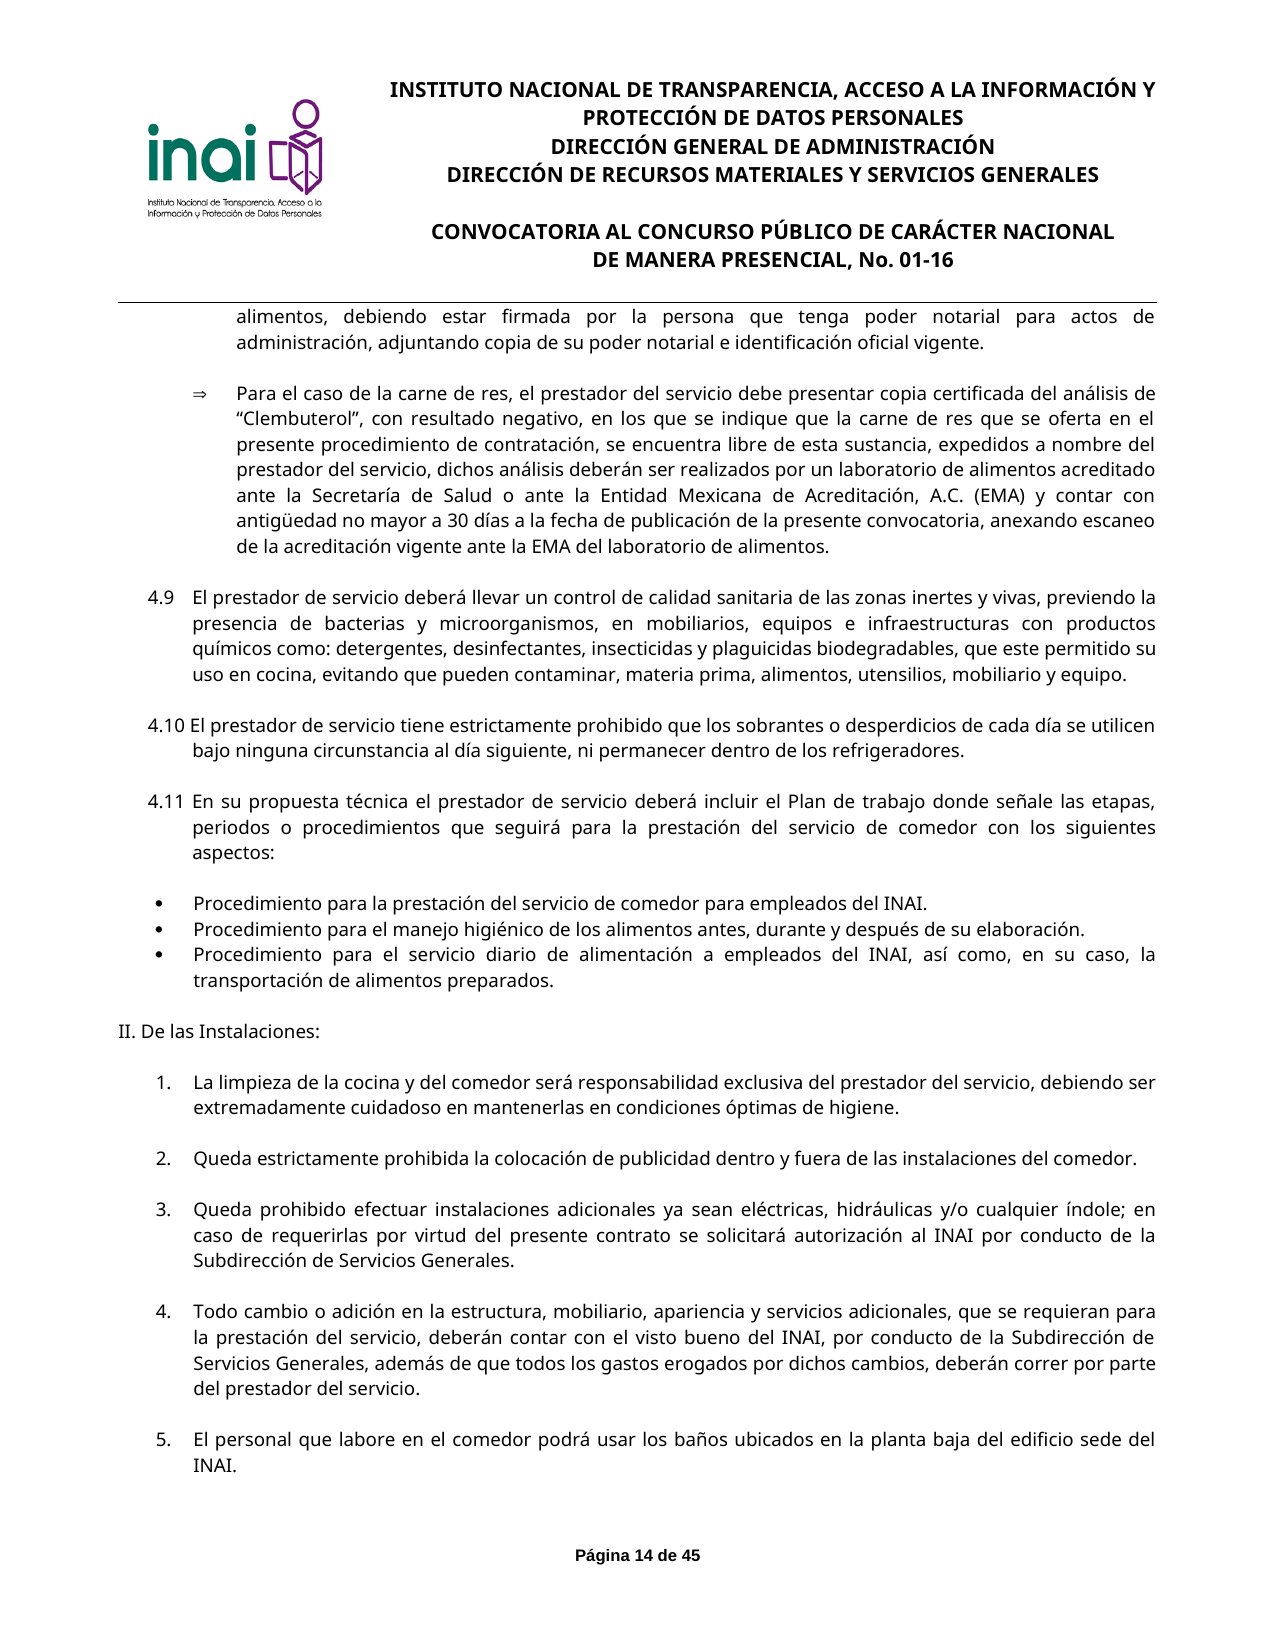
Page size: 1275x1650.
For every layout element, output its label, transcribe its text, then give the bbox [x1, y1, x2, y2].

picture [129, 75, 336, 251]
list Procedimiento para la prestación del servicio de comedor para empleados del INAI. [156, 891, 1157, 916]
list Para el caso de la carne de res, el prestador del servicio debe presentar copia certificada del análisis de “Clembuterol”, con resultado negativo, en los que se indique que la carne de res que se oferta en el presente procedimiento de contratación, se encuentra libre de esta sustancia, expedidos a nombre del prestador del servicio, dichos análisis deberán ser realizados por un laboratorio de alimentos acreditado ante la Secretaría de Salud o ante la Entidad Mexicana de Acreditación, A.C. (EMA) y contar con antigüedad no mayor a 30 días a la fecha de publicación de la presente convocatoria, anexando escaneo de la acreditación vigente ante la EMA del laboratorio de alimentos. [192, 380, 1157, 559]
list Todo cambio o adición en la estructura, mobiliario, apariencia y servicios adicionales, que se requieran para la prestación del servicio, deberán contar con el visto bueno del INAI, por conducto de la Subdirección de Servicios Generales, además de que todos los gastos erogados por dichos cambios, deberán correr por parte del prestador del servicio. [156, 1299, 1157, 1401]
text 4.10 El prestador de servicio tiene estrictamente prohibido que los sobrantes o desperdicios de cada día se utilicen bajo ninguna circunstancia al día siguiente, ni permanecer dentro de los refrigeradores. [148, 712, 1157, 763]
list Queda estrictamente prohibida la colocación de publicidad dentro y fuera de las instalaciones del comedor. [156, 1146, 1157, 1171]
list Procedimiento para el manejo higiénico de los alimentos antes, durante y después de su elaboración. [156, 916, 1157, 942]
text 4.11 En su propuesta técnica el prestador de servicio deberá incluir el Plan de trabajo donde señale las etapas, periodos o procedimientos que seguirá para la prestación del servicio de comedor con los siguientes aspectos: [148, 788, 1157, 865]
list Queda prohibido efectuar instalaciones adicionales ya sean eléctricas, hidráulicas y/o cualquier índole; en caso de requerirlas por virtud del presente contrato se solicitará autorización al INAI por conducto de la Subdirección de Servicios Generales. [156, 1197, 1157, 1273]
list El personal que labore en el comedor podrá usar los baños ubicados en la planta baja del edificio sede del INAI. [156, 1426, 1157, 1477]
text 4.9 El prestador de servicio deberá llevar un control de calidad sanitaria de las zonas inertes y vivas, previendo la presencia de bacterias y microorganismos, en mobiliarios, equipos e infraestructuras con productos químicos como: detergentes, desinfectantes, insecticidas y plaguicidas biodegradables, que este permitido su uso en cocina, evitando que pueden contaminar, materia prima, alimentos, utensilios, mobiliario y equipo. [148, 584, 1157, 686]
text II. De las Instalaciones: [118, 1018, 1157, 1044]
list Procedimiento para el servicio diario de alimentación a empleados del INAI, así como, en su caso, la transportación de alimentos preparados. [156, 942, 1157, 993]
list La limpieza de la cocina y del comedor será responsabilidad exclusiva del prestador del servicio, debiendo ser extremadamente cuidadoso en mantenerlas en condiciones óptimas de higiene. [156, 1069, 1157, 1120]
